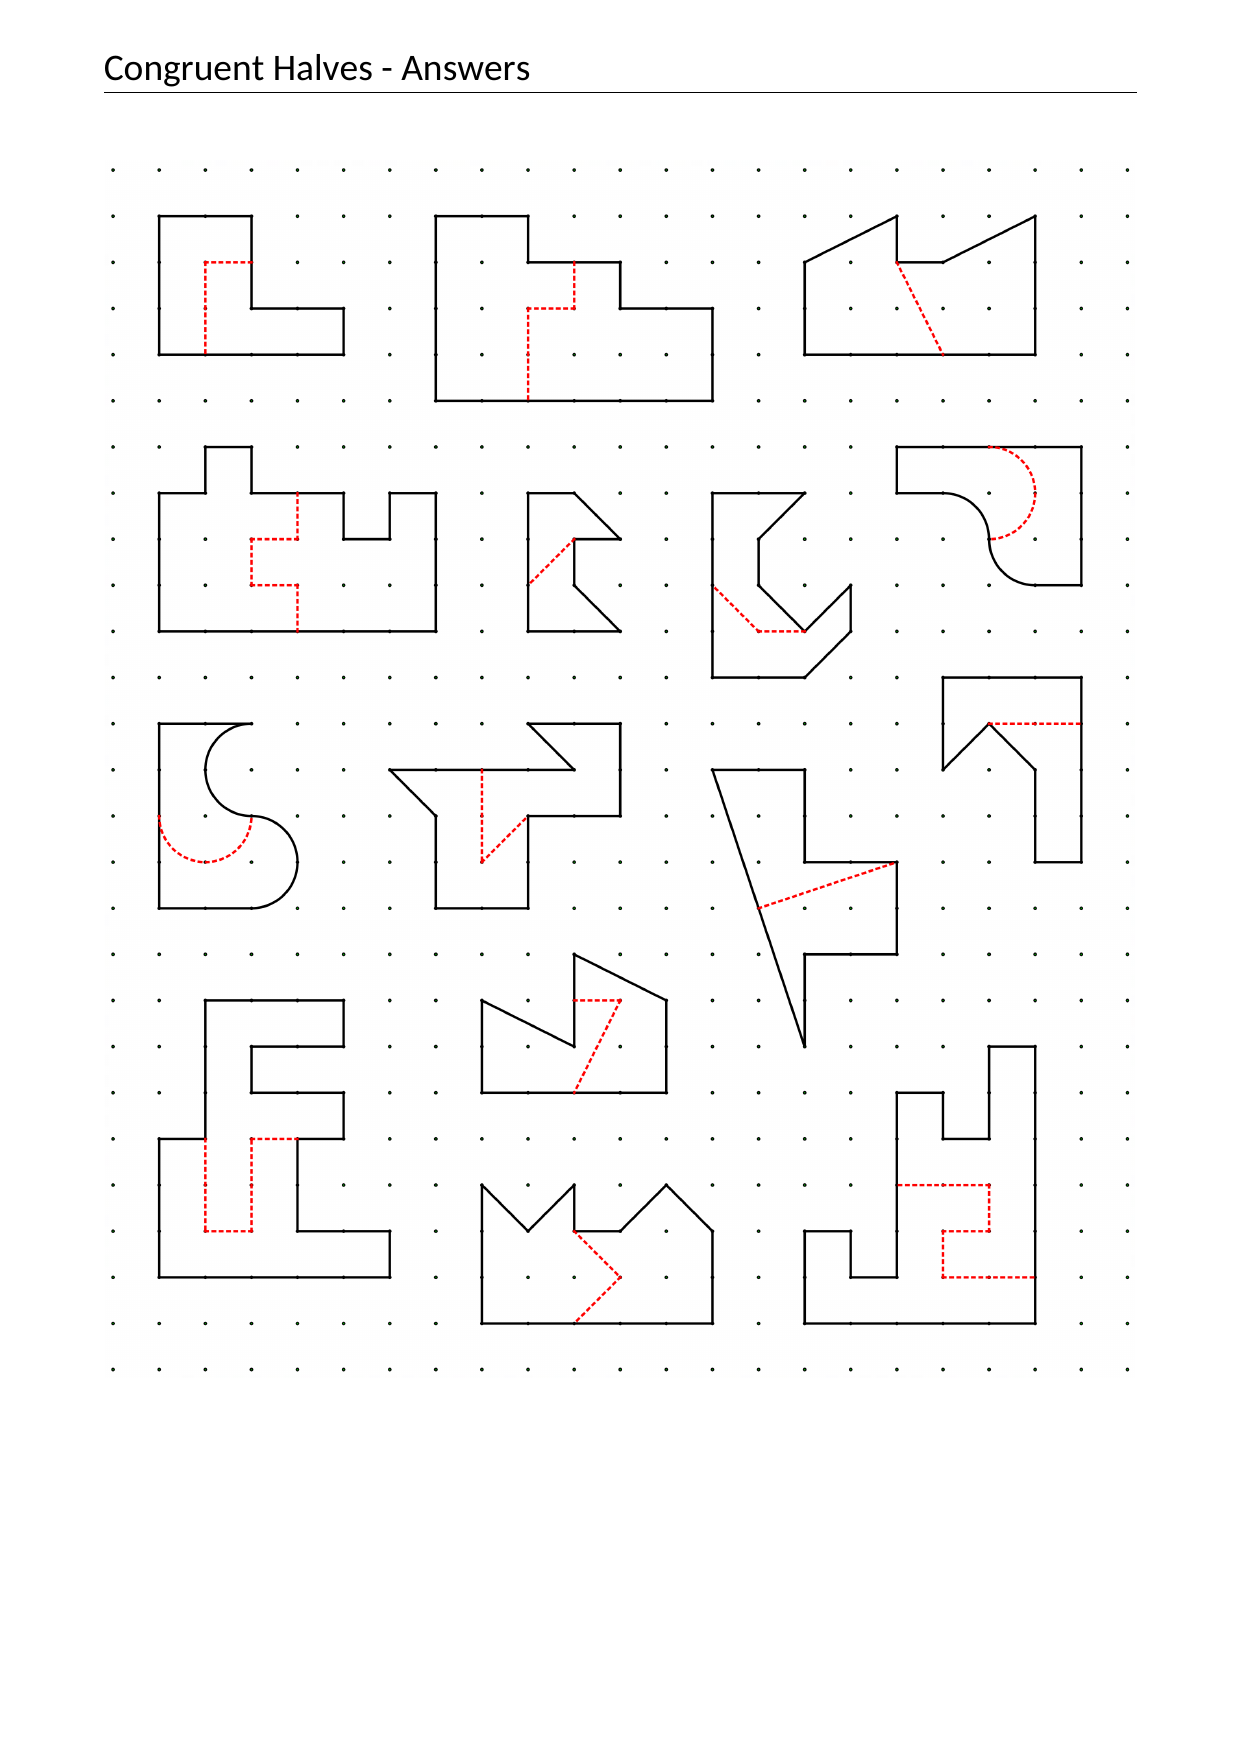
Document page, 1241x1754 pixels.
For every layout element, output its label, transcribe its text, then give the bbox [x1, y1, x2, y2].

text Congruent Halves - Answers [103, 44, 1137, 93]
picture [103, 160, 1133, 1376]
